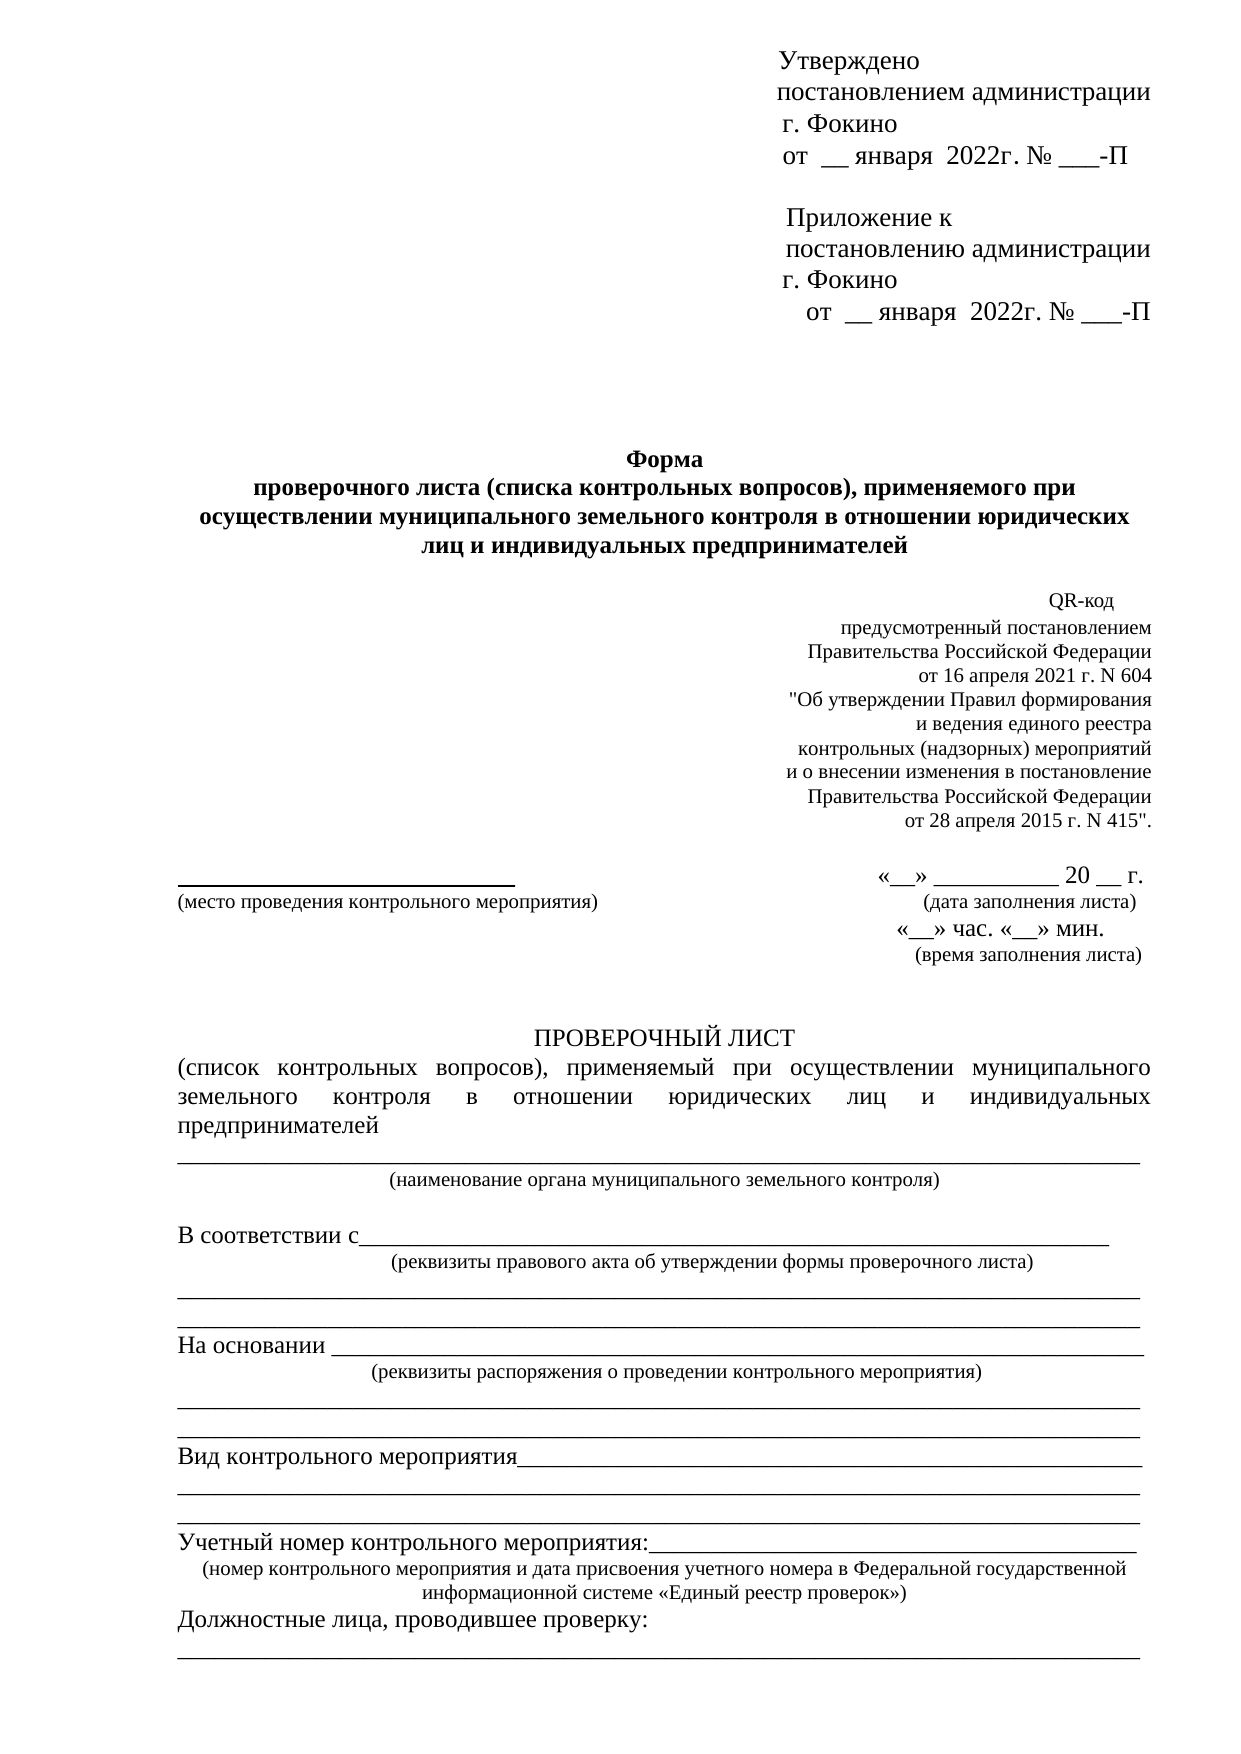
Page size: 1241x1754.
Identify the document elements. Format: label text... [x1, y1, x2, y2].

text Правительства Российской Федерации [177, 639, 1152, 663]
text _____________________________________________________________________________ [177, 1273, 1152, 1302]
text контрольных (надзорных) мероприятий [177, 735, 1152, 759]
text от __ января 2022г. № ___-П [177, 295, 1152, 326]
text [177, 1633, 1152, 1661]
text постановлению администрации [177, 232, 1152, 264]
text постановлением администрации [177, 76, 1152, 107]
text (наименование органа муниципального земельного контроля) [177, 1167, 1152, 1191]
text (время заполнения листа) [177, 942, 1152, 966]
text г. Фокино [177, 264, 1152, 295]
text _____________________________________________________________________________Вид контрольного мероприятия__________________________________________________ [177, 1412, 1152, 1469]
text (список контрольных вопросов), применяемый при осуществлении муниципального земельного контроля в отношении юридических лиц и индивидуальных предпринимателей _____________________________________________________________________________ [177, 1052, 1152, 1167]
text _____________________________________________________________________________Учетный номер контрольного мероприятия:_______________________________________ [177, 1498, 1152, 1556]
text (номер контрольного мероприятия и дата присвоения учетного номера в Федеральной государственной информационной системе «Единый реестр проверок») [177, 1556, 1152, 1604]
text от __ января 2022г. № ___-П [177, 138, 1152, 171]
text "Об утверждении Правил формирования [177, 687, 1152, 711]
text Форма [177, 444, 1152, 472]
text г. Фокино [177, 107, 1152, 138]
text _____________________________________________________________________________На основании _________________________________________________________________ [177, 1302, 1152, 1359]
text (место проведения контрольного мероприятия) (дата заполнения листа) [177, 889, 1152, 913]
text Утверждено [472, 44, 1152, 76]
text __________________ «__» __________ 20 __ г. [177, 860, 1152, 889]
text и о внесении изменения в постановление [177, 759, 1152, 783]
text (реквизиты распоряжения о проведении контрольного мероприятия) [177, 1359, 1152, 1383]
text проверочного листа (списка контрольных вопросов), применяемого при осуществлении муниципального земельного контроля в отношении юридических лиц и индивидуальных предпринимателей [177, 472, 1152, 559]
text и ведения единого реестра [177, 711, 1152, 735]
text _____________________________________________________________________________ [177, 1383, 1152, 1412]
text _____________________________________________________________________________ [177, 1469, 1152, 1498]
text (реквизиты правового акта об утверждении формы проверочного листа) [177, 1249, 1152, 1273]
text QR-код [177, 587, 1152, 612]
text Приложение к [472, 201, 1152, 232]
text Должностные лица, проводившее проверку: [177, 1604, 1152, 1633]
text от 28 апреля 2015 г. N 415". [177, 808, 1152, 832]
text Правительства Российской Федерации [177, 783, 1152, 808]
text «__» час. «__» мин. [177, 913, 1152, 942]
text ПРОВЕРОЧНЫЙ ЛИСТ [177, 1023, 1152, 1052]
text предусмотренный постановлением [177, 615, 1152, 639]
text от 16 апреля 2021 г. N 604 [177, 663, 1152, 687]
text В соответствии с____________________________________________________________ [177, 1220, 1152, 1249]
